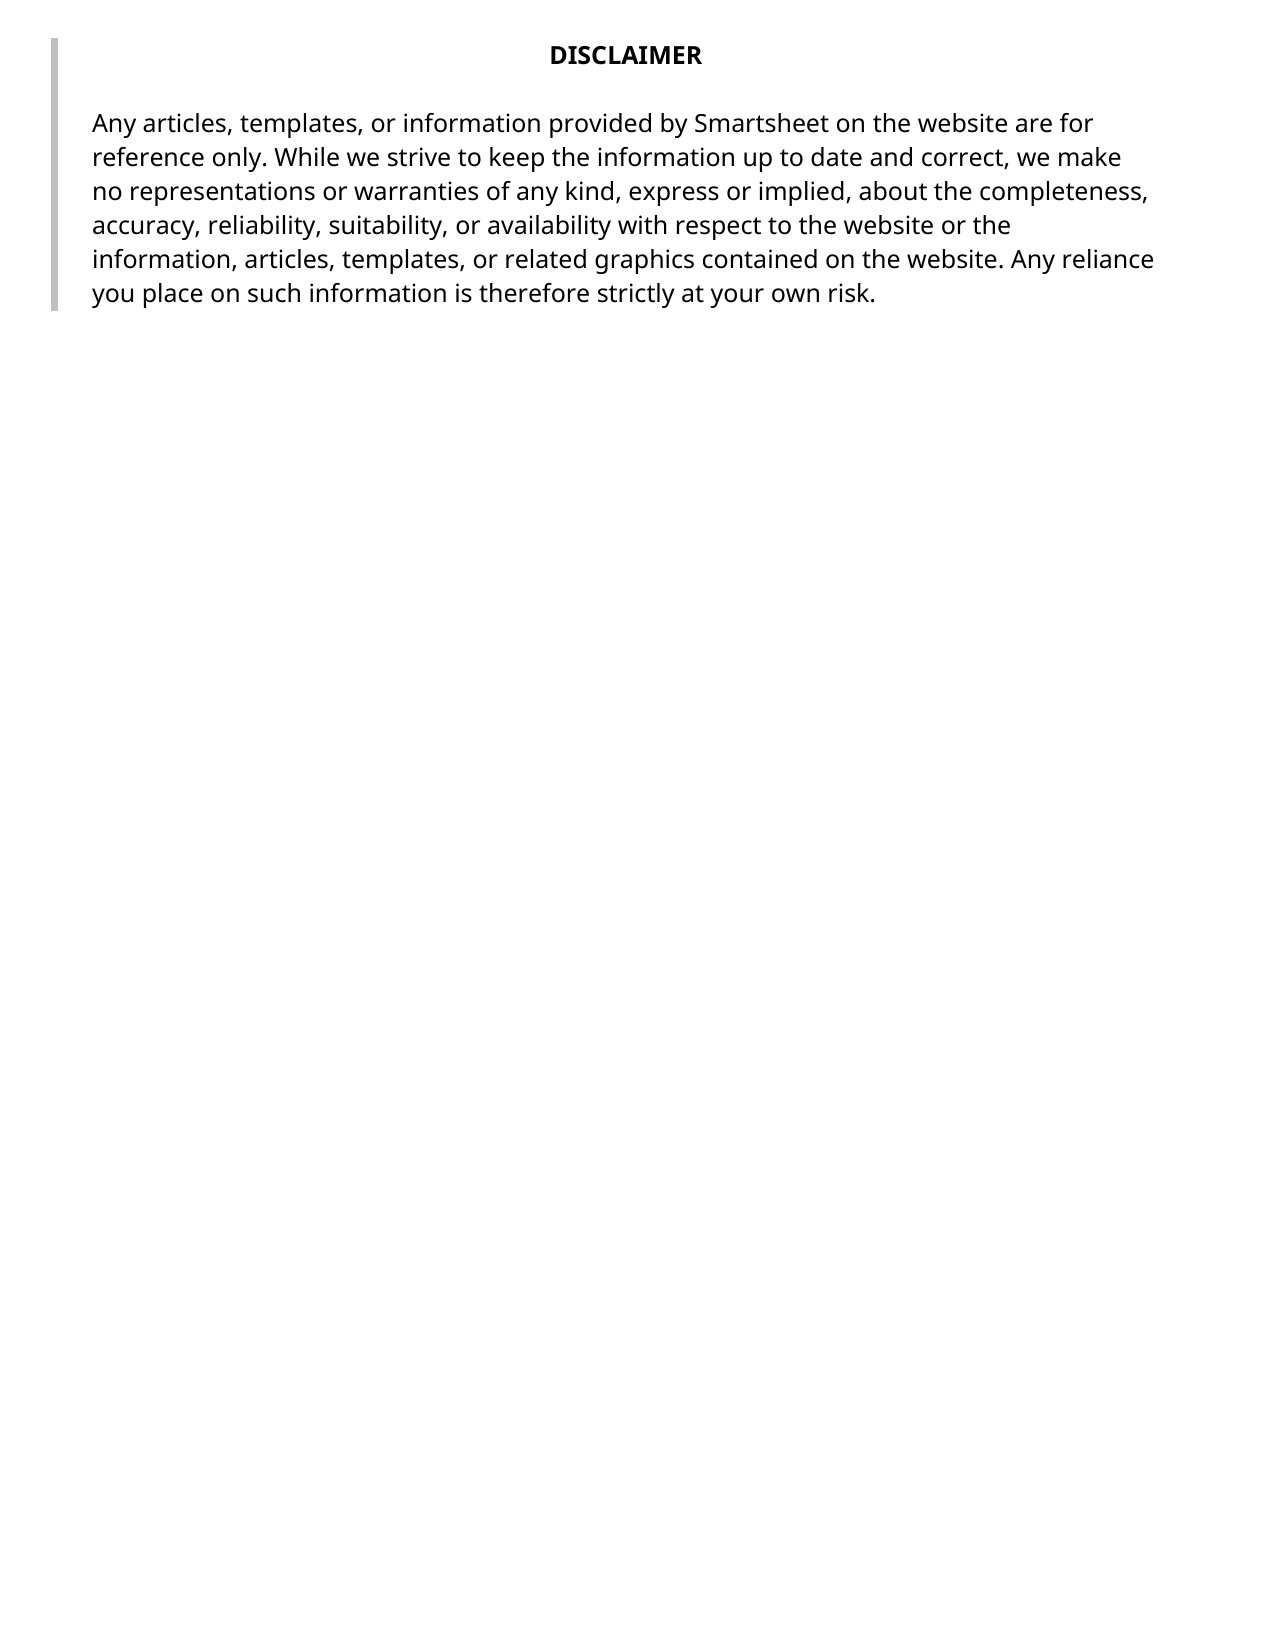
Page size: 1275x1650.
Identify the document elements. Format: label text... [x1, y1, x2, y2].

table_header DISCLAIMER Any articles, templates, or information provided by Smartsheet on the website are for reference only. While we strive to keep the information up to date and correct, we make no representations or warranties of any kind, express or implied, about the completeness, accuracy, reliability, suitability, or availability with respect to the website or the information, articles, templates, or related graphics contained on the website. Any reliance you place on such information is therefore strictly at your own risk. [58, 38, 1171, 311]
